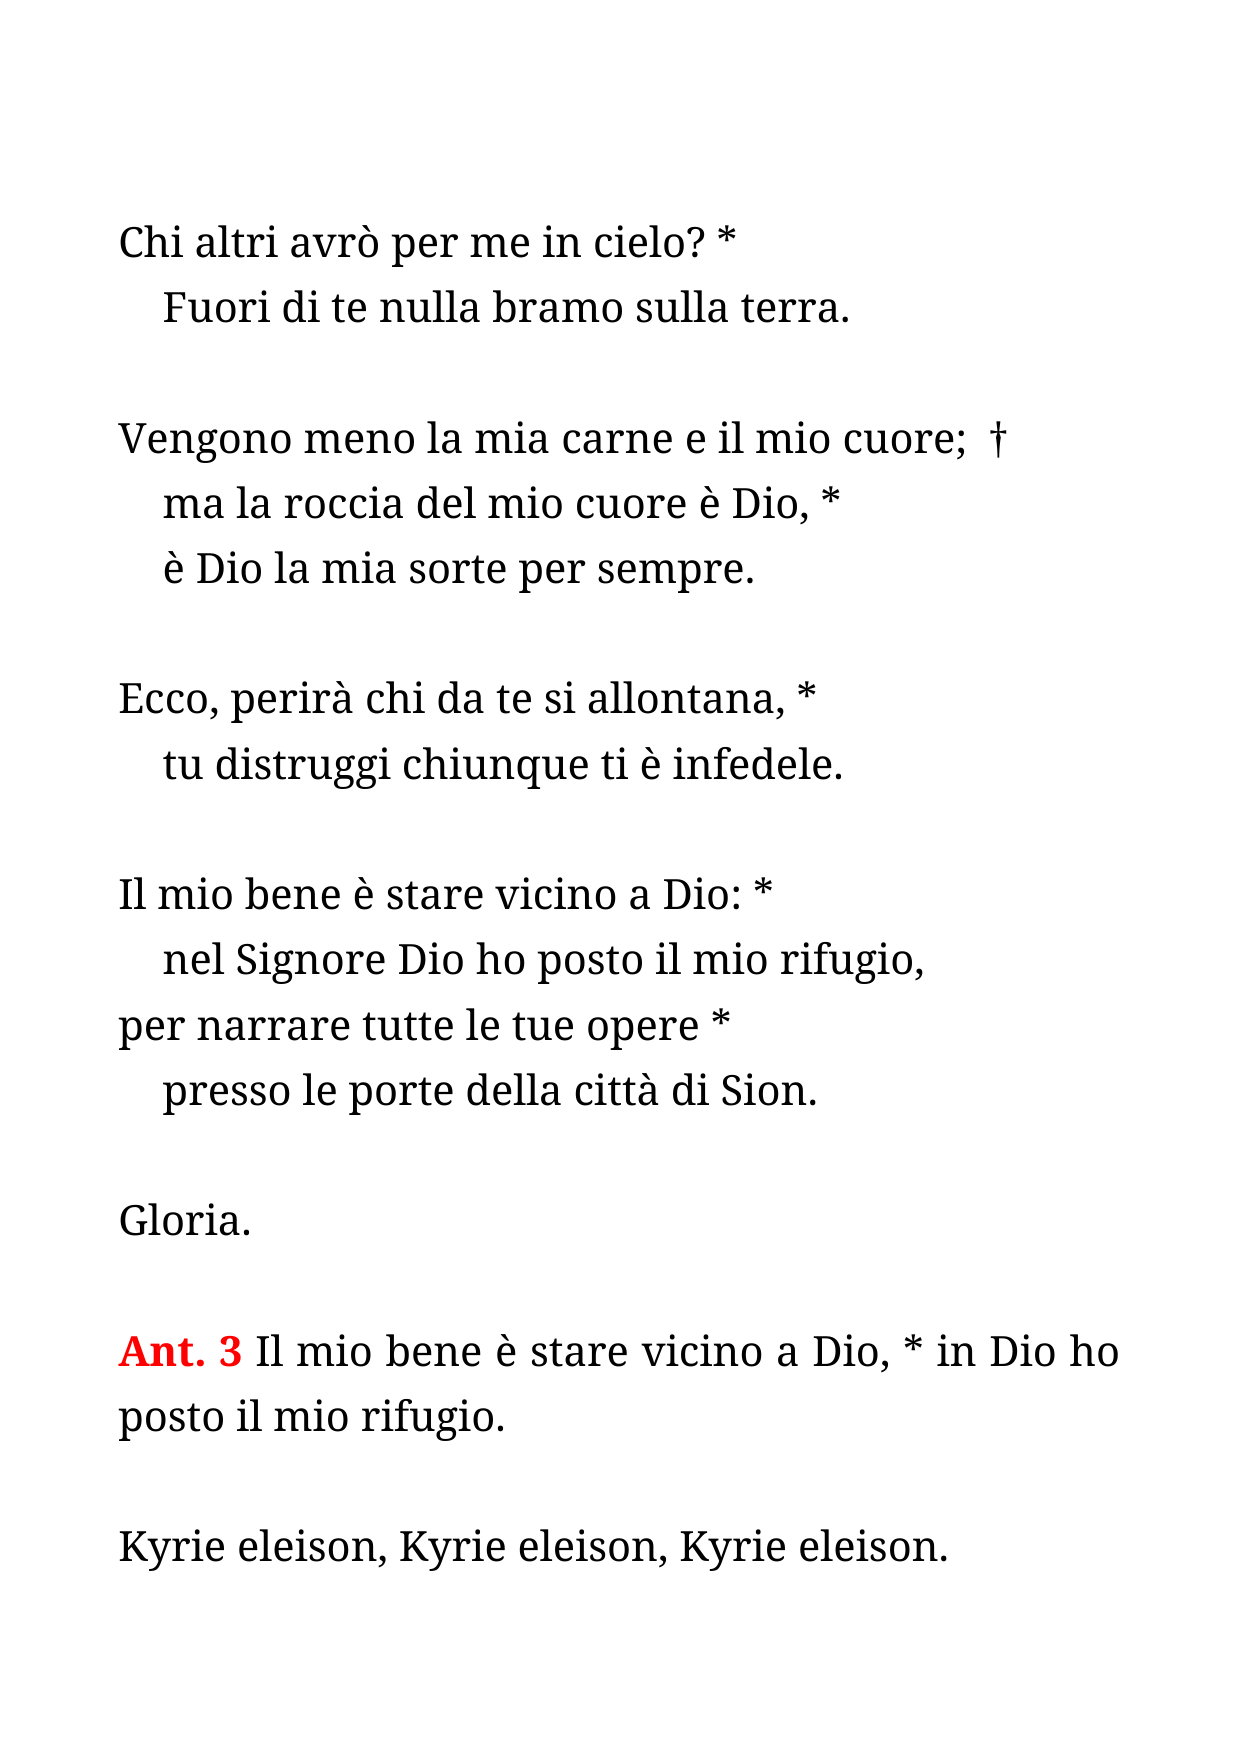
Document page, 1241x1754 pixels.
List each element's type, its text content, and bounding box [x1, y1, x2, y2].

text nel Signore Dio ho posto il mio rifugio, [118, 930, 1122, 987]
text Ant. 3 Il mio bene è stare vicino a Dio, * in Dio ho posto il mio rifugio. [118, 1321, 1122, 1443]
text Fuori di te nulla bramo sulla terra. [118, 278, 1122, 335]
text Vengono meno la mia carne e il mio cuore; † [118, 408, 1122, 465]
text è Dio la mia sorte per sempre. [118, 539, 1122, 596]
text Kyrie eleison, Kyrie eleison, Kyrie eleison. [118, 1517, 1122, 1574]
text tu distruggi chiunque ti è infedele. [118, 734, 1122, 791]
text Ecco, perirà chi da te si allontana, * [118, 669, 1122, 726]
text ma la roccia del mio cuore è Dio, * [118, 474, 1122, 530]
text Chi altri avrò per me in cielo? * [118, 213, 1122, 269]
text presso le porte della città di Sion. [118, 1061, 1122, 1117]
text per narrare tutte le tue opere * [118, 995, 1122, 1052]
text Il mio bene è stare vicino a Dio: * [118, 865, 1122, 922]
text Gloria. [118, 1191, 1122, 1248]
